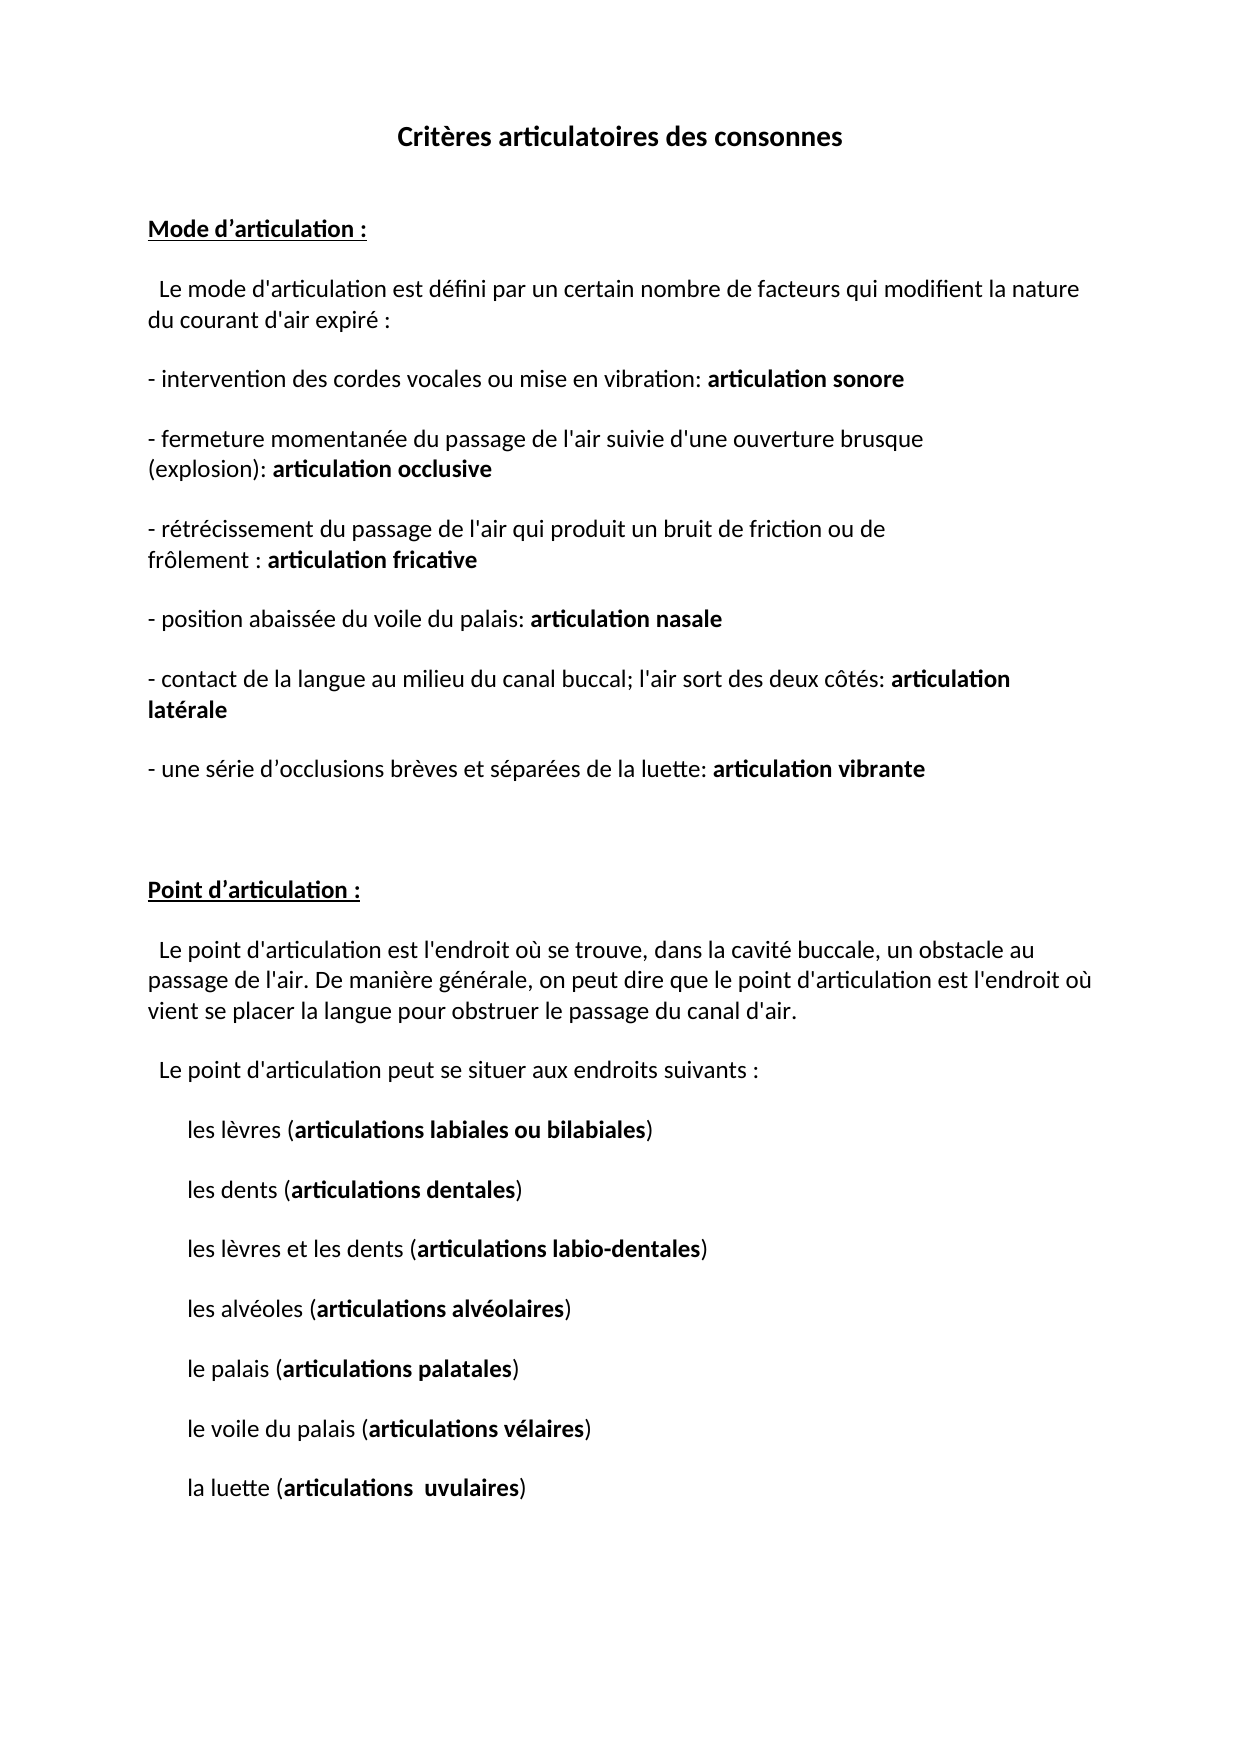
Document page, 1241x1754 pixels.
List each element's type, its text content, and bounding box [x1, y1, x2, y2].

text les lèvres (articulations labiales ou bilabiales) [148, 1114, 1093, 1145]
text - fermeture momentanée du passage de l'air suivie d'une ouverture brusque (explosion): articulation occlusive [148, 423, 1093, 484]
text Point d’articulation : [148, 844, 1093, 905]
text les dents (articulations dentales) [148, 1174, 1093, 1204]
text - intervention des cordes vocales ou mise en vibration: articulation sonore [148, 363, 1093, 394]
text - une série d’occlusions brèves et séparées de la luette: articulation vibrante [148, 753, 1093, 814]
text Mode d’articulation : [148, 183, 1093, 244]
text Critères articulatoires des consonnes [148, 118, 1093, 154]
text Le point d'articulation est l'endroit où se trouve, dans la cavité buccale, un obstacle au passage de l'air. De manière générale, on peut dire que le point d'articulation est l'endroit où vient se placer la langue pour obstruer le passage du canal d'air. [148, 934, 1093, 1025]
text - rétrécissement du passage de l'air qui produit un bruit de friction ou de frôlement : articulation fricative [148, 513, 1093, 574]
text - contact de la langue au milieu du canal buccal; l'air sort des deux côtés: articulation latérale [148, 663, 1093, 724]
text les alvéoles (articulations alvéolaires) [148, 1293, 1093, 1324]
text Le point d'articulation peut se situer aux endroits suivants : [148, 1054, 1093, 1085]
text les lèvres et les dents (articulations labio-dentales) [148, 1234, 1093, 1264]
text - position abaissée du voile du palais: articulation nasale [148, 603, 1093, 634]
text la luette (articulations uvulaires) [148, 1472, 1093, 1503]
text Le mode d'articulation est défini par un certain nombre de facteurs qui modifient la nature du courant d'air expiré : [148, 273, 1093, 334]
text le palais (articulations palatales) [148, 1353, 1093, 1383]
text le voile du palais (articulations vélaires) [148, 1413, 1093, 1443]
